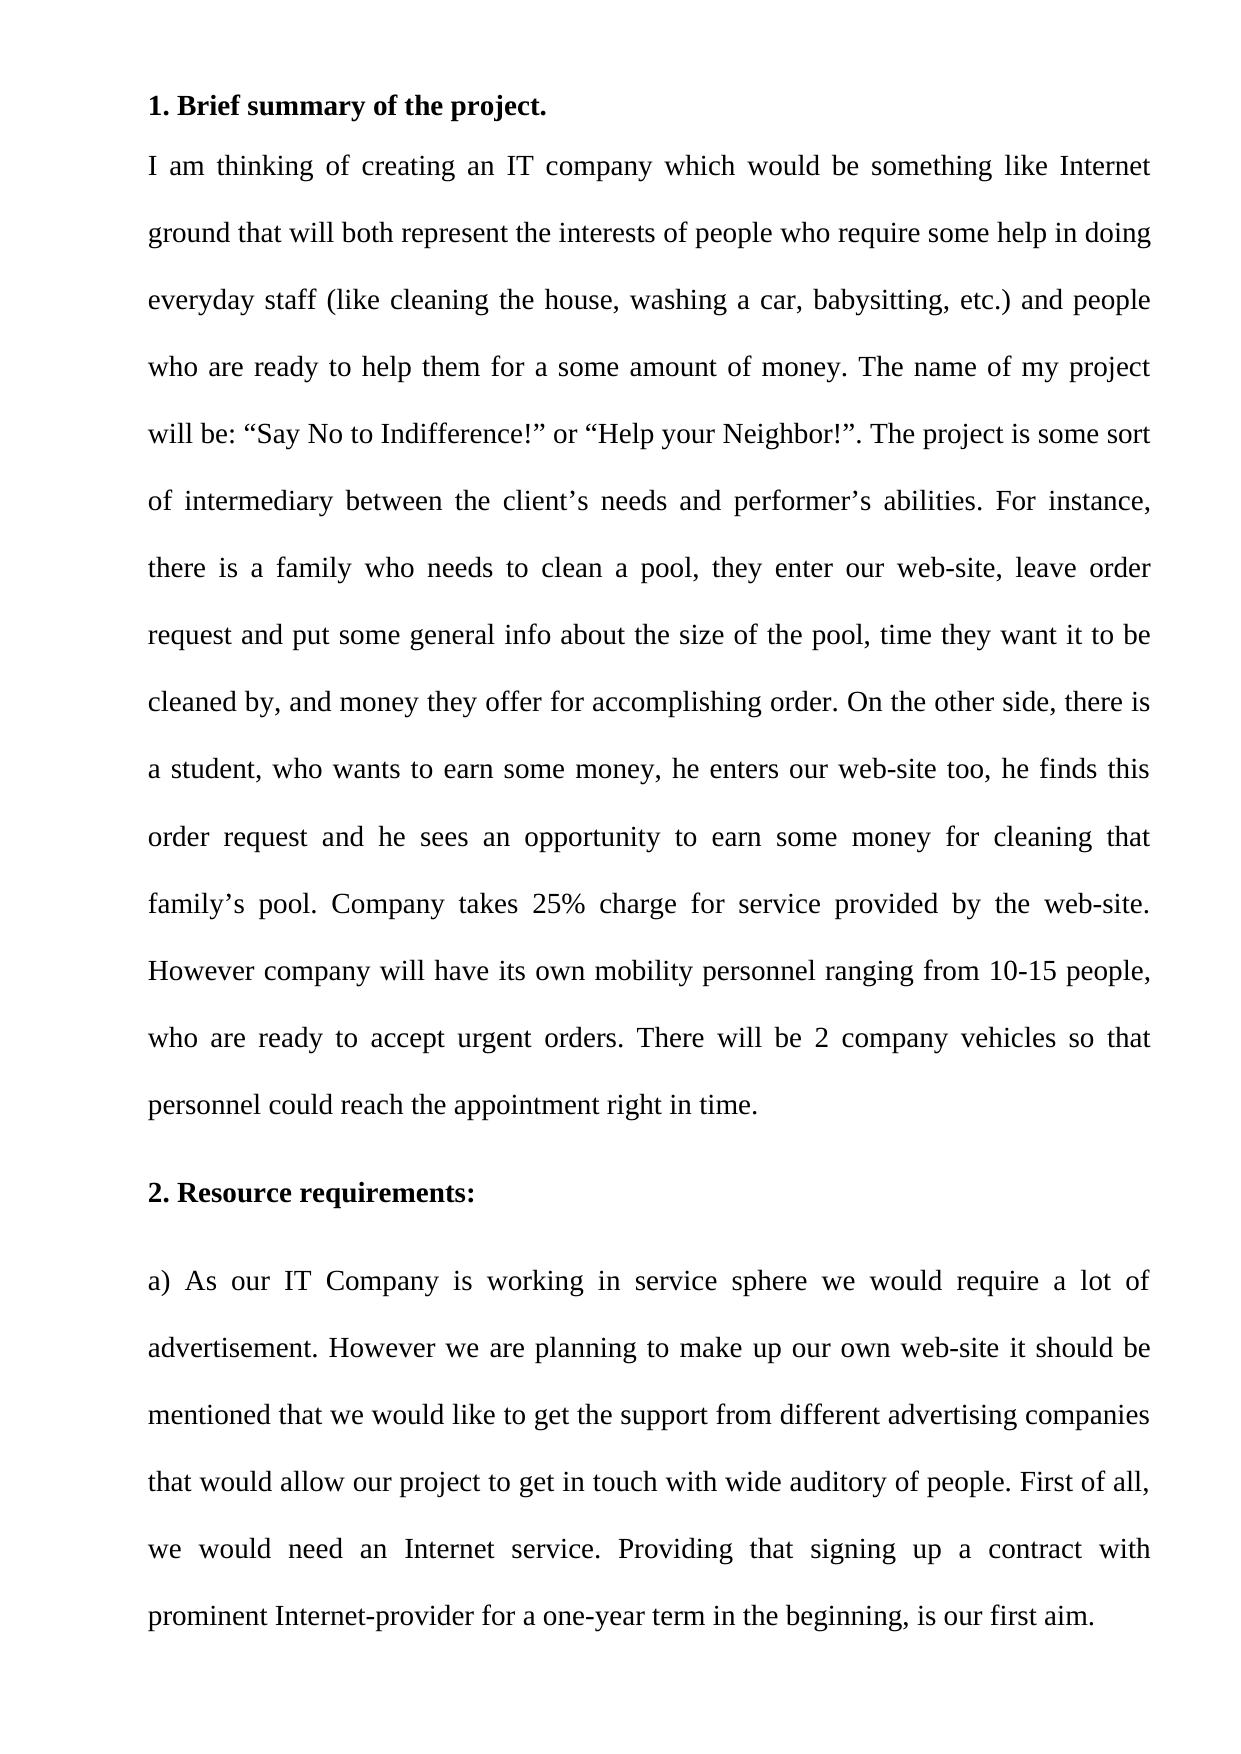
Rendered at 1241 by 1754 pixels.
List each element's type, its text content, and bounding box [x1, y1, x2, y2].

text a) As our IT Company is working in service sphere we would require a lot of advertisement. However we are planning to make up our own web-site it should be mentioned that we would like to get the support from different advertising companies that would allow our project to get in touch with wide auditory of people. First of all, we would need an Internet service. Providing that signing up a contract with prominent Internet-provider for a one-year term in the beginning, is our first aim. [148, 1263, 1152, 1632]
text I am thinking of creating an IT company which would be something like Internet ground that will both represent the interests of people who require some help in doing everyday staff (like cleaning the house, washing a car, babysitting, etc.) and people who are ready to help them for a some amount of money. The name of my project will be: “Say No to Indifference!” or “Help your Neighbor!”. The project is some sort of intermediary between the client’s needs and performer’s abilities. For instance, there is a family who needs to clean a pool, they enter our web-site, leave order request and put some general info about the size of the pool, time they want it to be cleaned by, and money they offer for accomplishing order. On the other side, there is a student, who wants to earn some money, he enters our web-site too, he finds this order request and he sees an opportunity to earn some money for cleaning that family’s pool. Company takes 25% charge for service provided by the web-site. However company will have its own mobility personnel ranging from 10-15 people, who are ready to accept urgent orders. There will be 2 company vehicles so that personnel could reach the appointment right in time. [148, 148, 1152, 1121]
text 1. Brief summary of the project. [148, 88, 1152, 122]
text 2. Resource requirements: [148, 1175, 1152, 1208]
